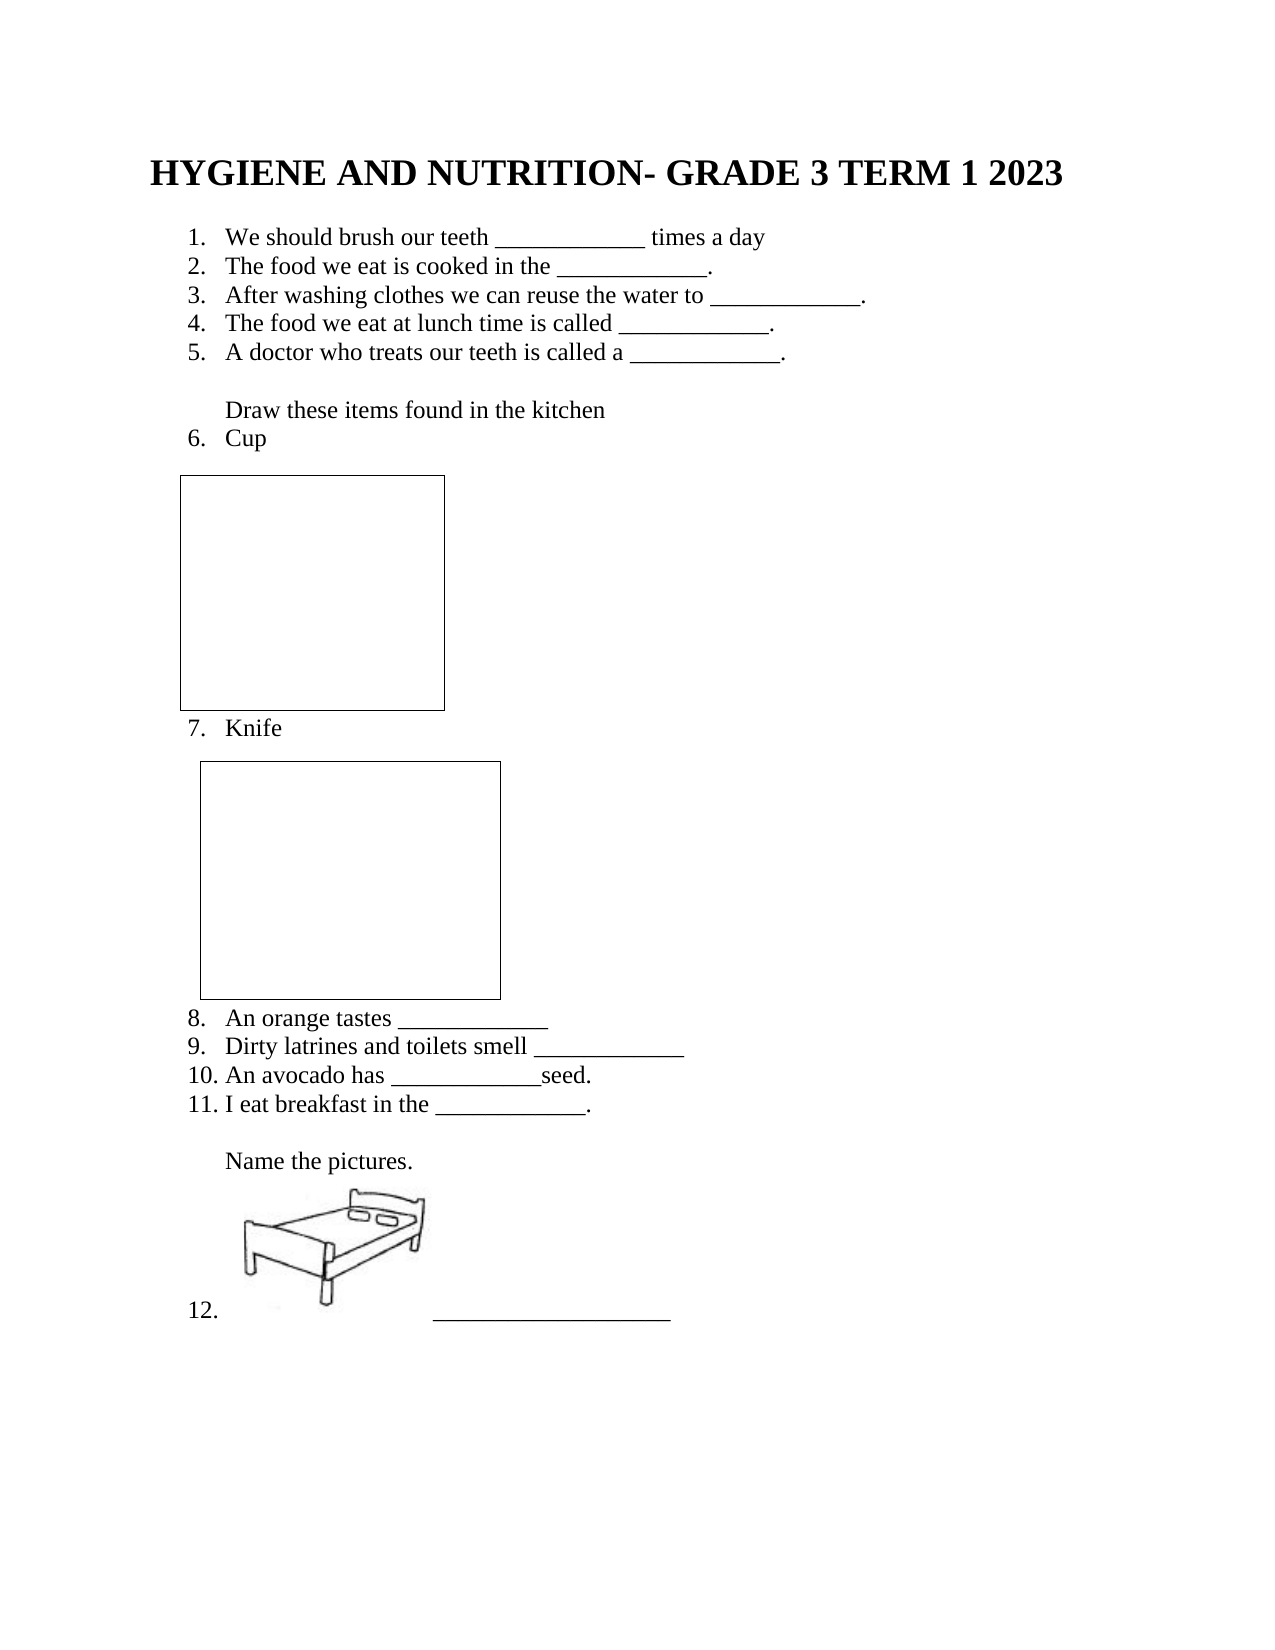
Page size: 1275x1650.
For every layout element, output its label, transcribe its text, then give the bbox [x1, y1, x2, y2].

list The food we eat is cooked in the ____________. [187, 251, 1125, 280]
list A doctor who treats our teeth is called a ____________. Draw these items found in the kitchen [187, 337, 1125, 423]
list Dirty latrines and toilets smell ____________ [187, 1031, 1125, 1060]
list An orange tastes ____________ [187, 1003, 1125, 1031]
list After washing clothes we can reuse the water to ____________. [187, 280, 1125, 308]
list Knife [187, 713, 1125, 742]
list The food we eat at lunch time is called ____________. [187, 308, 1125, 337]
list An avocado has ____________seed. [187, 1060, 1125, 1089]
picture [243, 1175, 433, 1319]
list ___________________ [187, 1175, 1125, 1324]
text HYGIENE AND NUTRITION- GRADE 3 TERM 1 2023 [150, 150, 1125, 193]
list Cup [187, 423, 1125, 452]
list I eat breakfast in the ____________. Name the pictures. [187, 1089, 1125, 1175]
list We should brush our teeth ____________ times a day [187, 222, 1125, 251]
